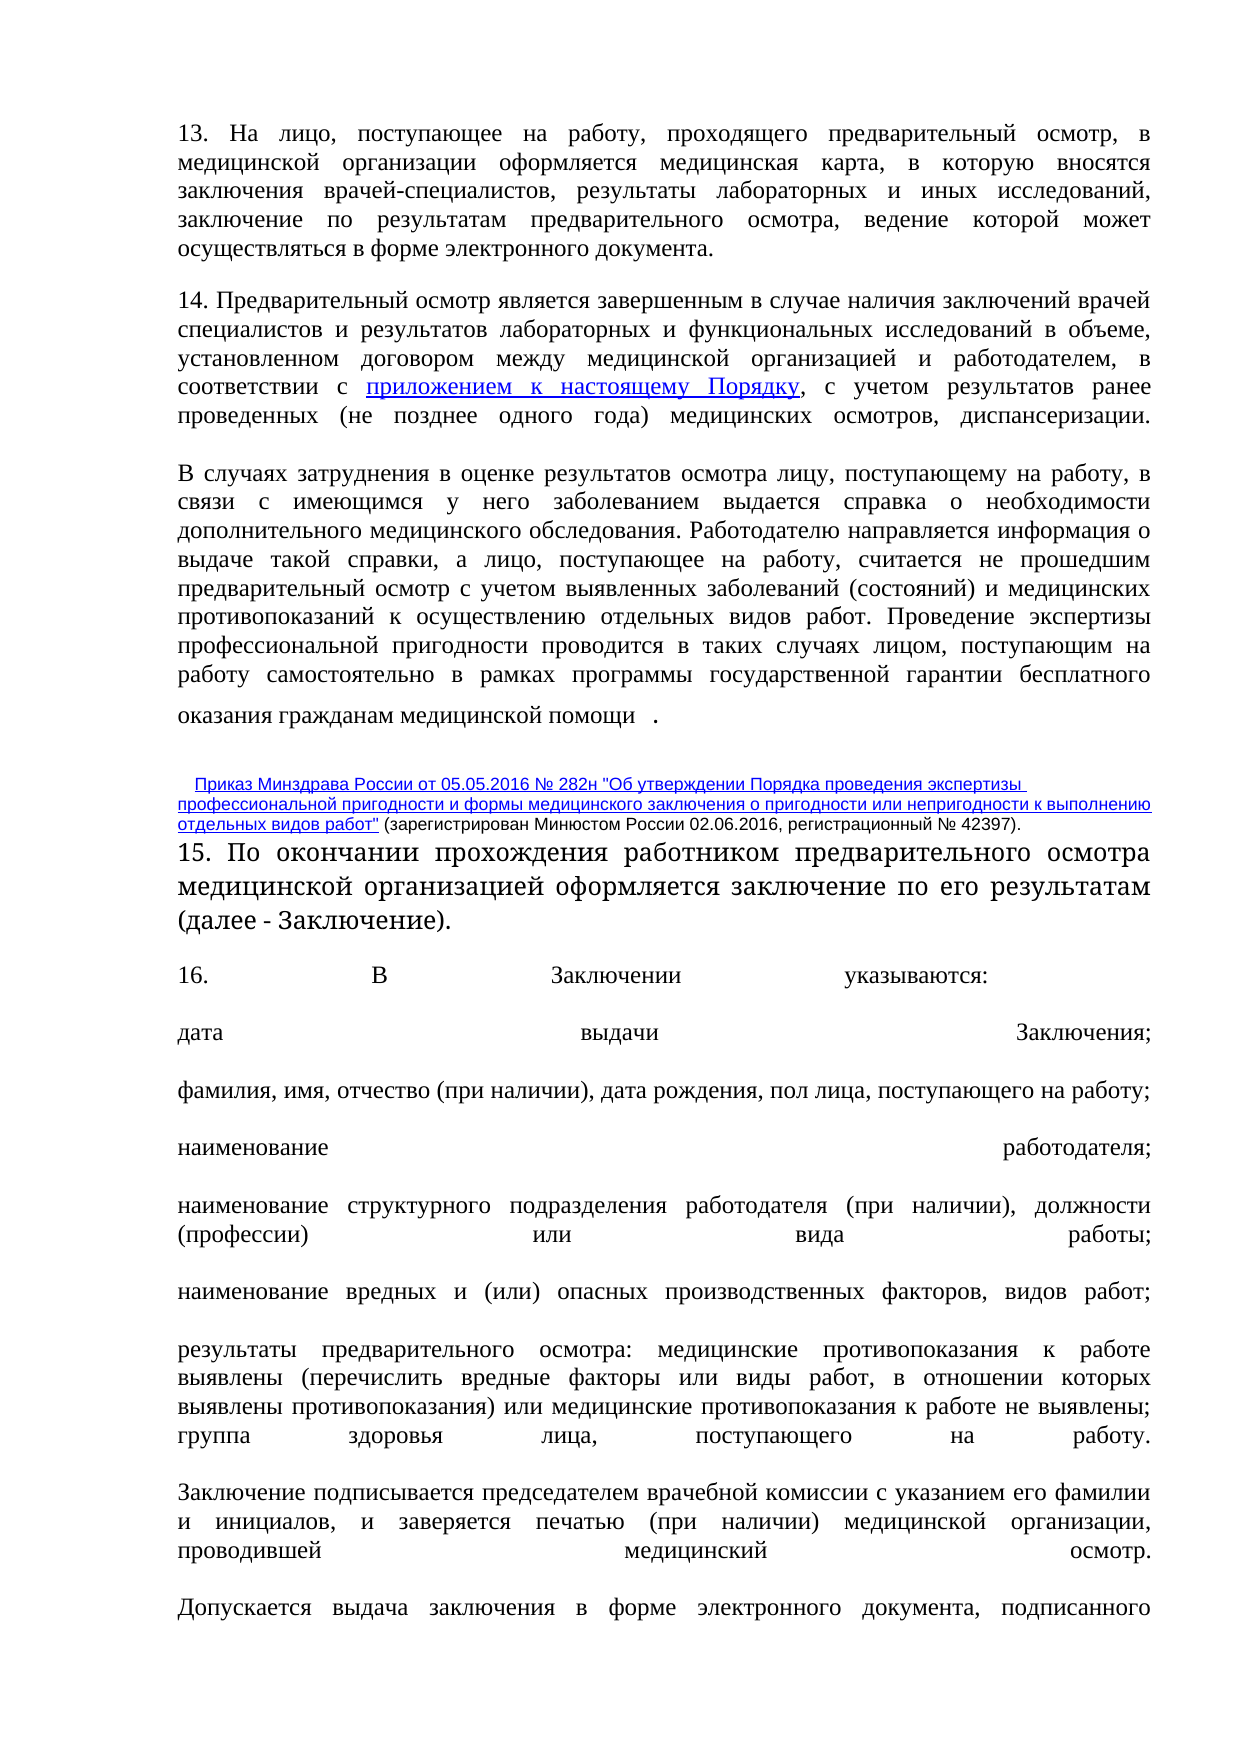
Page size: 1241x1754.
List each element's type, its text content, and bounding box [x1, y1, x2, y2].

text 13. На лицо, поступающее на работу, проходящего предварительный осмотр, в медицинской организации оформляется медицинская карта, в которую вносятся заключения врачей-специалистов, результаты лабораторных и иных исследований, заключение по результатам предварительного осмотра, ведение которой может осуществляться в форме электронного документа. [177, 118, 1152, 262]
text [177, 960, 1152, 1621]
text 14. Предварительный осмотр является завершенным в случае наличия заключений врачей специалистов и результатов лабораторных и функциональных исследований в объеме, установленном договором между медицинской организацией и работодателем, в соответствии с приложением к настоящему Порядку, с учетом результатов ранее проведенных (не позднее одного года) медицинских осмотров, диспансеризации. В случаях затруднения в оценке результатов осмотра лицу, поступающему на работу, в связи с имеющимся у него заболеванием выдается справка о необходимости дополнительного медицинского обследования. Работодателю направляется информация о выдаче такой справки, а лицо, поступающее на работу, считается не прошедшим предварительный осмотр с учетом выявленных заболеваний (состояний) и медицинских противопоказаний к осуществлению отдельных видов работ. Проведение экспертизы профессиональной пригодности проводится в таких случаях лицом, поступающим на работу самостоятельно в рамках программы государственной гарантии бесплатного оказания гражданам медицинской помощи. [177, 285, 1152, 731]
text Приказ Минздрава России от 05.05.2016 № 282н "Об утверждении Порядка проведения экспертизы профессиональной пригодности и формы медицинского заключения о пригодности или непригодности к выполнению отдельных видов работ" (зарегистрирован Минюстом России 02.06.2016, регистрационный № 42397). [177, 813, 1152, 834]
text 15. По окончании прохождения работником предварительного осмотра медицинской организацией оформляется заключение по его результатам (далее - Заключение). [177, 834, 1152, 937]
text Приказ Минздрава России от 05.05.2016 № 282н "Об утверждении Порядка проведения экспертизы профессиональной пригодности и формы медицинского заключения о пригодности или непригодности к выполнению отдельных видов работ" (зарегистрирован Минюстом России 02.06.2016, регистрационный № 42397). [177, 754, 1152, 812]
